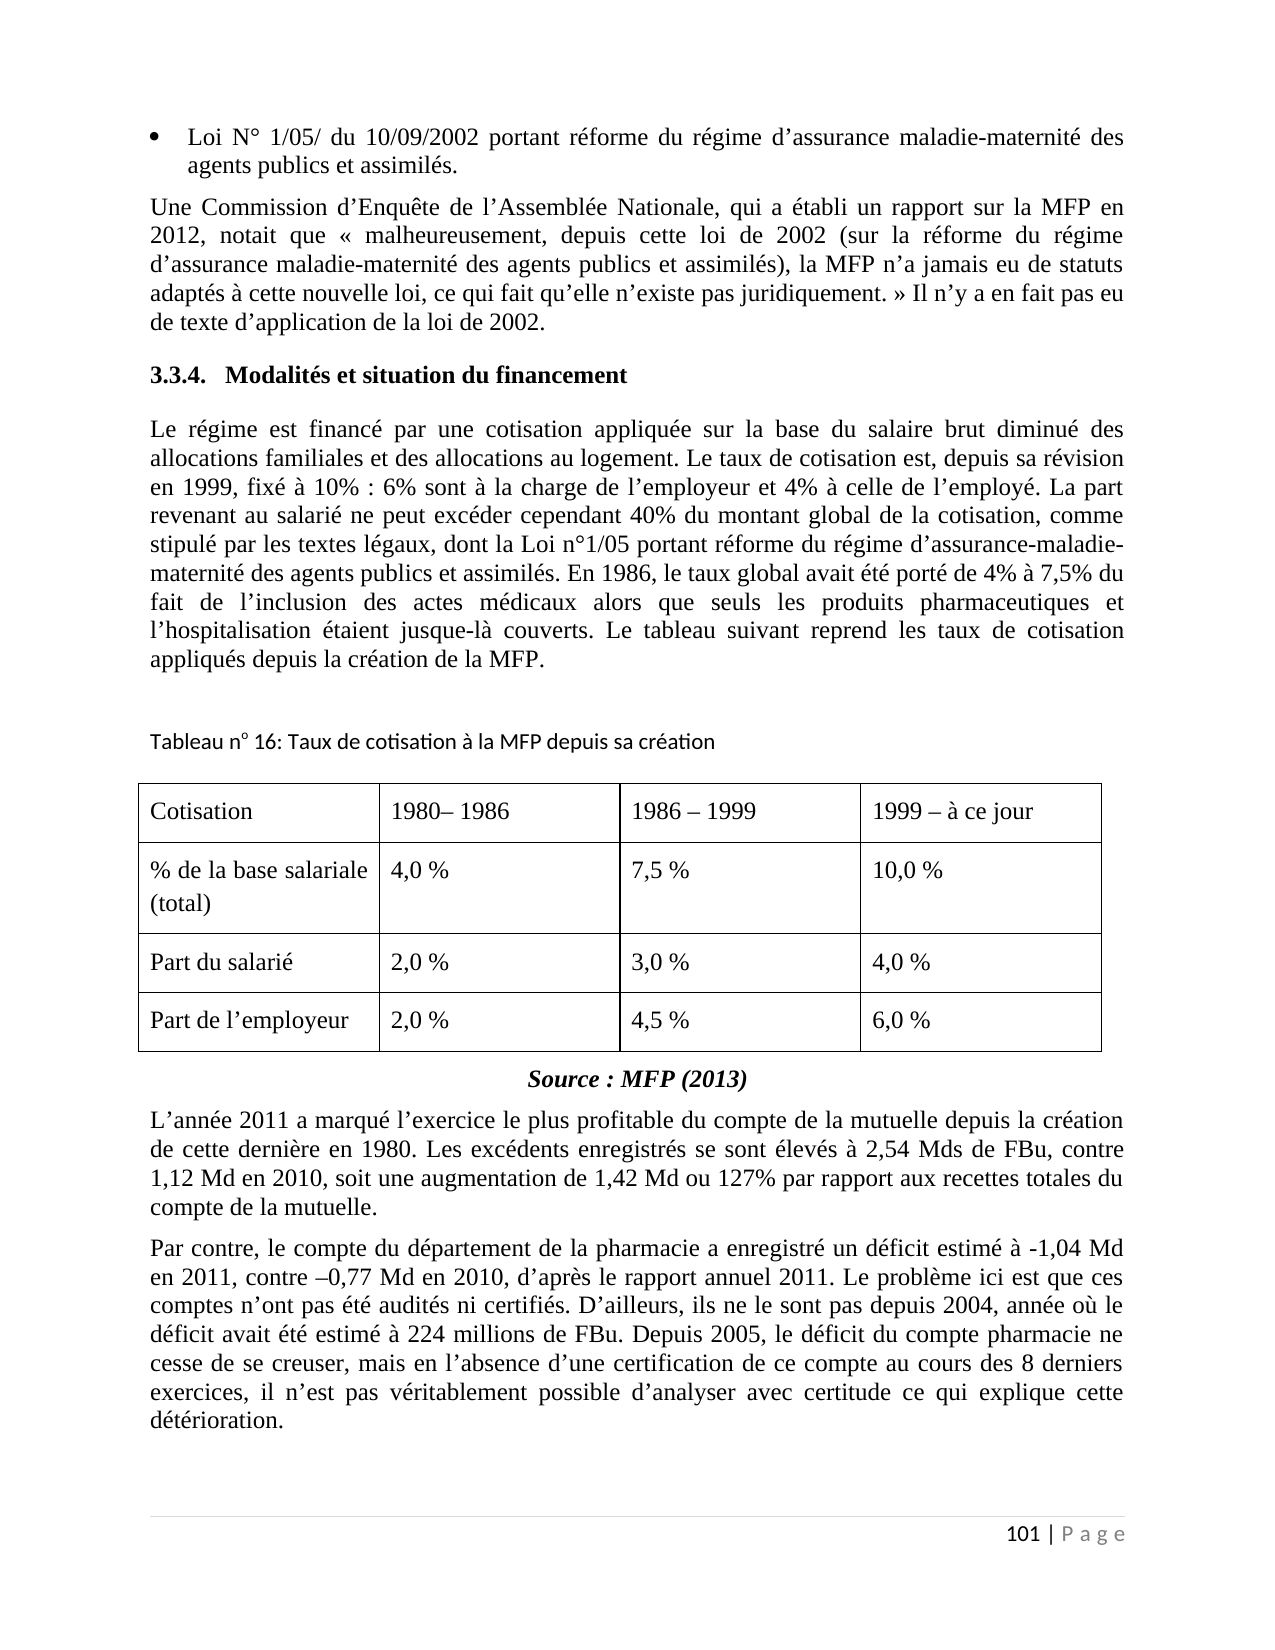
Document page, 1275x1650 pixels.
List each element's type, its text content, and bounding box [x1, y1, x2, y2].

text Le régime est financé par une cotisation appliquée sur la base du salaire brut diminué des allocations familiales et des allocations au logement. Le taux de cotisation est, depuis sa révision en 1999, fixé à 10% : 6% sont à la charge de l’employeur et 4% à celle de l’employé. La part revenant au salarié ne peut excéder cependant 40% du montant global de la cotisation, comme stipulé par les textes légaux, dont la Loi n°1/05 portant réforme du régime d’assurance-maladie-maternité des agents publics et assimilés. En 1986, le taux global avait été porté de 4% à 7,5% du fait de l’inclusion des actes médicaux alors que seuls les produits pharmaceutiques et l’hospitalisation étaient jusque-là couverts. Le tableau suivant reprend les taux de cotisation appliqués depuis la création de la MFP. [150, 414, 1125, 673]
list Loi N° 1/05/ du 10/09/2002 portant réforme du régime d’assurance maladie-maternité des agents publics et assimilés. [150, 122, 1125, 179]
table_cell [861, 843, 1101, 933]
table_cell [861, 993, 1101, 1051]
text L’année 2011 a marqué l’exercice le plus profitable du compte de la mutuelle depuis la création de cette dernière en 1980. Les excédents enregistrés se sont élevés à 2,54 Mds de FBu, contre 1,12 Md en 2010, soit une augmentation de 1,42 Md ou 127% par rapport aux recettes totales du compte de la mutuelle. [150, 1105, 1125, 1220]
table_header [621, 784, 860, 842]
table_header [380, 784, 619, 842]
text Une Commission d’Enquête de l’Assemblée Nationale, qui a établi un rapport sur la MFP en 2012, notait que « malheureusement, depuis cette loi de 2002 (sur la réforme du régime d’assurance maladie-maternité des agents publics et assimilés), la MFP n’a jamais eu de statuts adaptés à cette nouvelle loi, ce qui fait qu’elle n’existe pas juridiquement. » Il n’y a en fait pas eu de texte d’application de la loi de 2002. [150, 192, 1125, 336]
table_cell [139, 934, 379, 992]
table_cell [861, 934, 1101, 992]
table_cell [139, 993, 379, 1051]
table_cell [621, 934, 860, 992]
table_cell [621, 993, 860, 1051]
text Tableau no 16: Taux de cotisation à la MFP depuis sa création [150, 727, 1125, 755]
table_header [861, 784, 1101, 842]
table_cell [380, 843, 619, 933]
text Source : MFP (2013) [150, 1064, 1125, 1093]
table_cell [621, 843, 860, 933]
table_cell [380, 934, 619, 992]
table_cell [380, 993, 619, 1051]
list Modalités et situation du financement [150, 361, 1125, 389]
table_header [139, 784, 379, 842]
text Par contre, le compte du département de la pharmacie a enregistré un déficit estimé à -1,04 Md en 2011, contre –0,77 Md en 2010, d’après le rapport annuel 2011. Le problème ici est que ces comptes n’ont pas été audités ni certifiés. D’ailleurs, ils ne le sont pas depuis 2004, année où le déficit avait été estimé à 224 millions de FBu. Depuis 2005, le déficit du compte pharmacie ne cesse de se creuser, mais en l’absence d’une certification de ce compte au cours des 8 derniers exercices, il n’est pas véritablement possible d’analyser avec certitude ce qui explique cette détérioration. [150, 1233, 1125, 1434]
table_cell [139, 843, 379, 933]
